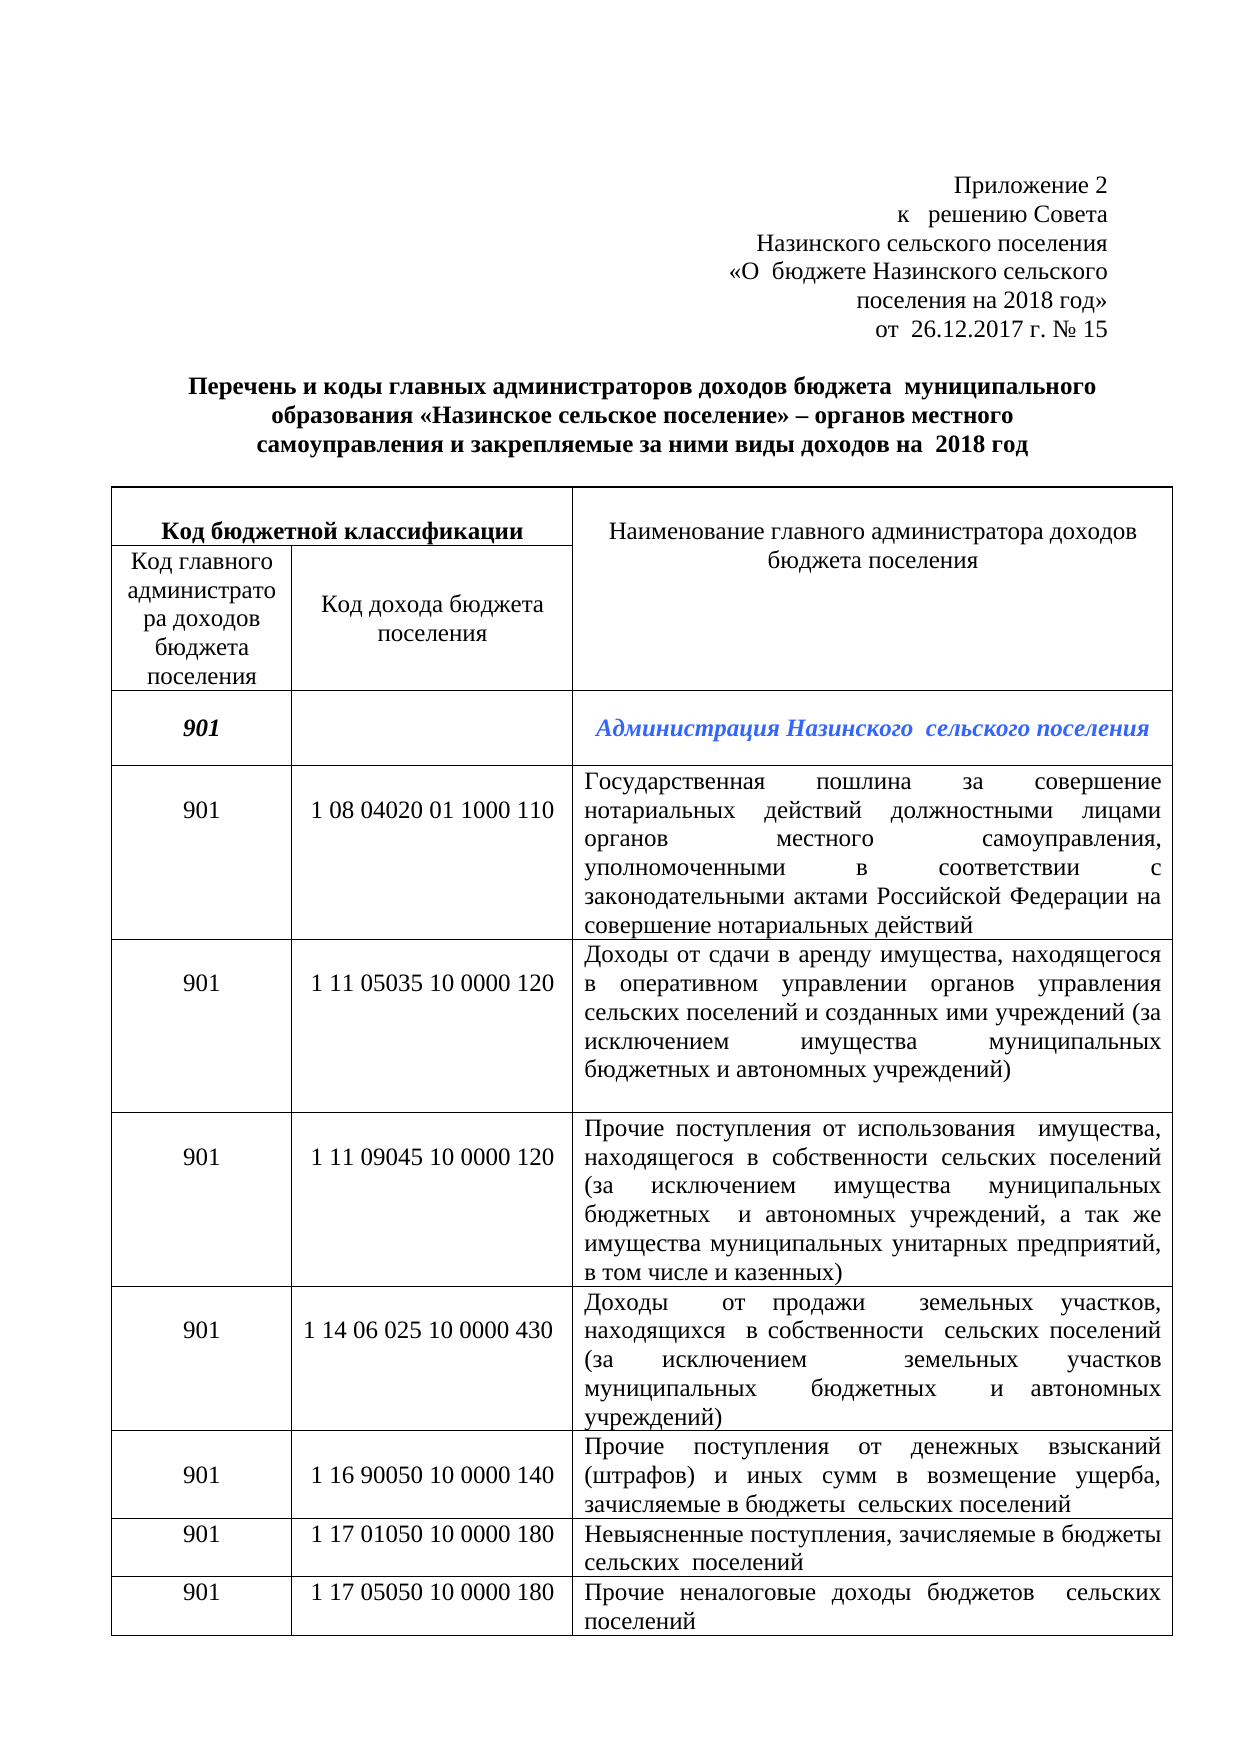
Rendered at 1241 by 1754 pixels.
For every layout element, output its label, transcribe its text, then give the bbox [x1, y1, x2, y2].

table_cell 1 14 06 025 10 0000 430 [292, 1287, 572, 1430]
text Перечень и коды главных администраторов доходов бюджета муниципального образования «Назинское сельское поселение» – органов местного самоуправления и закрепляемые за ними виды доходов на 2018 год [177, 371, 1107, 458]
table_cell 901 [112, 1519, 291, 1576]
table_cell 1 16 90050 10 0000 140 [292, 1431, 572, 1518]
text Назинского сельского поселения [177, 228, 1107, 256]
table_cell 1 11 05035 10 0000 120 [292, 940, 572, 1112]
table_cell 901 [112, 1431, 291, 1518]
table_cell Код главного администратора доходов бюджета поселения [112, 546, 291, 690]
table_cell Прочие неналоговые доходы бюджетов сельских поселений [573, 1577, 1172, 1635]
text поселения на 2018 год» [177, 285, 1107, 314]
table_cell Прочие поступления от использования имущества, находящегося в собственности сельских поселений (за исключением имущества муниципальных бюджетных и автономных учреждений, а так же имущества муниципальных унитарных предприятий, в том числе и казенных) [573, 1113, 1172, 1286]
text «О бюджете Назинского сельского [177, 256, 1107, 285]
table_cell 901 [112, 1577, 291, 1635]
table_cell [292, 691, 572, 765]
table_cell 901 [112, 1287, 291, 1430]
table_cell Доходы от сдачи в аренду имущества, находящегося в оперативном управлении органов управления сельских поселений и созданных ими учреждений (за исключением имущества муниципальных бюджетных и автономных учреждений) [573, 940, 1172, 1112]
text Приложение 2 [177, 170, 1107, 199]
table_cell 901 [112, 766, 291, 938]
table_cell 1 17 01050 10 0000 180 [292, 1519, 572, 1576]
table_header Наименование главного администратора доходов бюджета поселения [573, 488, 1172, 690]
text к решению Совета [177, 199, 1107, 228]
table_cell 901 [112, 691, 291, 765]
table_cell 1 17 05050 10 0000 180 [292, 1577, 572, 1635]
table_cell Доходы от продажи земельных участков, находящихся в собственности сельских поселений (за исключением земельных участков муниципальных бюджетных и автономных учреждений) [573, 1287, 1172, 1430]
table_header Код бюджетной классификации [112, 488, 572, 545]
table_cell Прочие поступления от денежных взысканий (штрафов) и иных сумм в возмещение ущерба, зачисляемые в бюджеты сельских поселений [573, 1431, 1172, 1518]
table_cell 1 08 04020 01 1000 110 [292, 766, 572, 938]
table_cell Администрация Назинского сельского поселения [573, 691, 1172, 765]
table_cell Код дохода бюджета поселения [292, 546, 572, 690]
table_cell Государственная пошлина за совершение нотариальных действий должностными лицами органов местного самоуправления, уполномоченными в соответствии с законодательными актами Российской Федерации на совершение нотариальных действий [573, 766, 1172, 938]
table_cell 901 [112, 940, 291, 1112]
table_cell 901 [112, 1113, 291, 1286]
text от 26.12.2017 г. № 15 [177, 314, 1107, 343]
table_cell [573, 1519, 1172, 1576]
table_cell 1 11 09045 10 0000 120 [292, 1113, 572, 1286]
